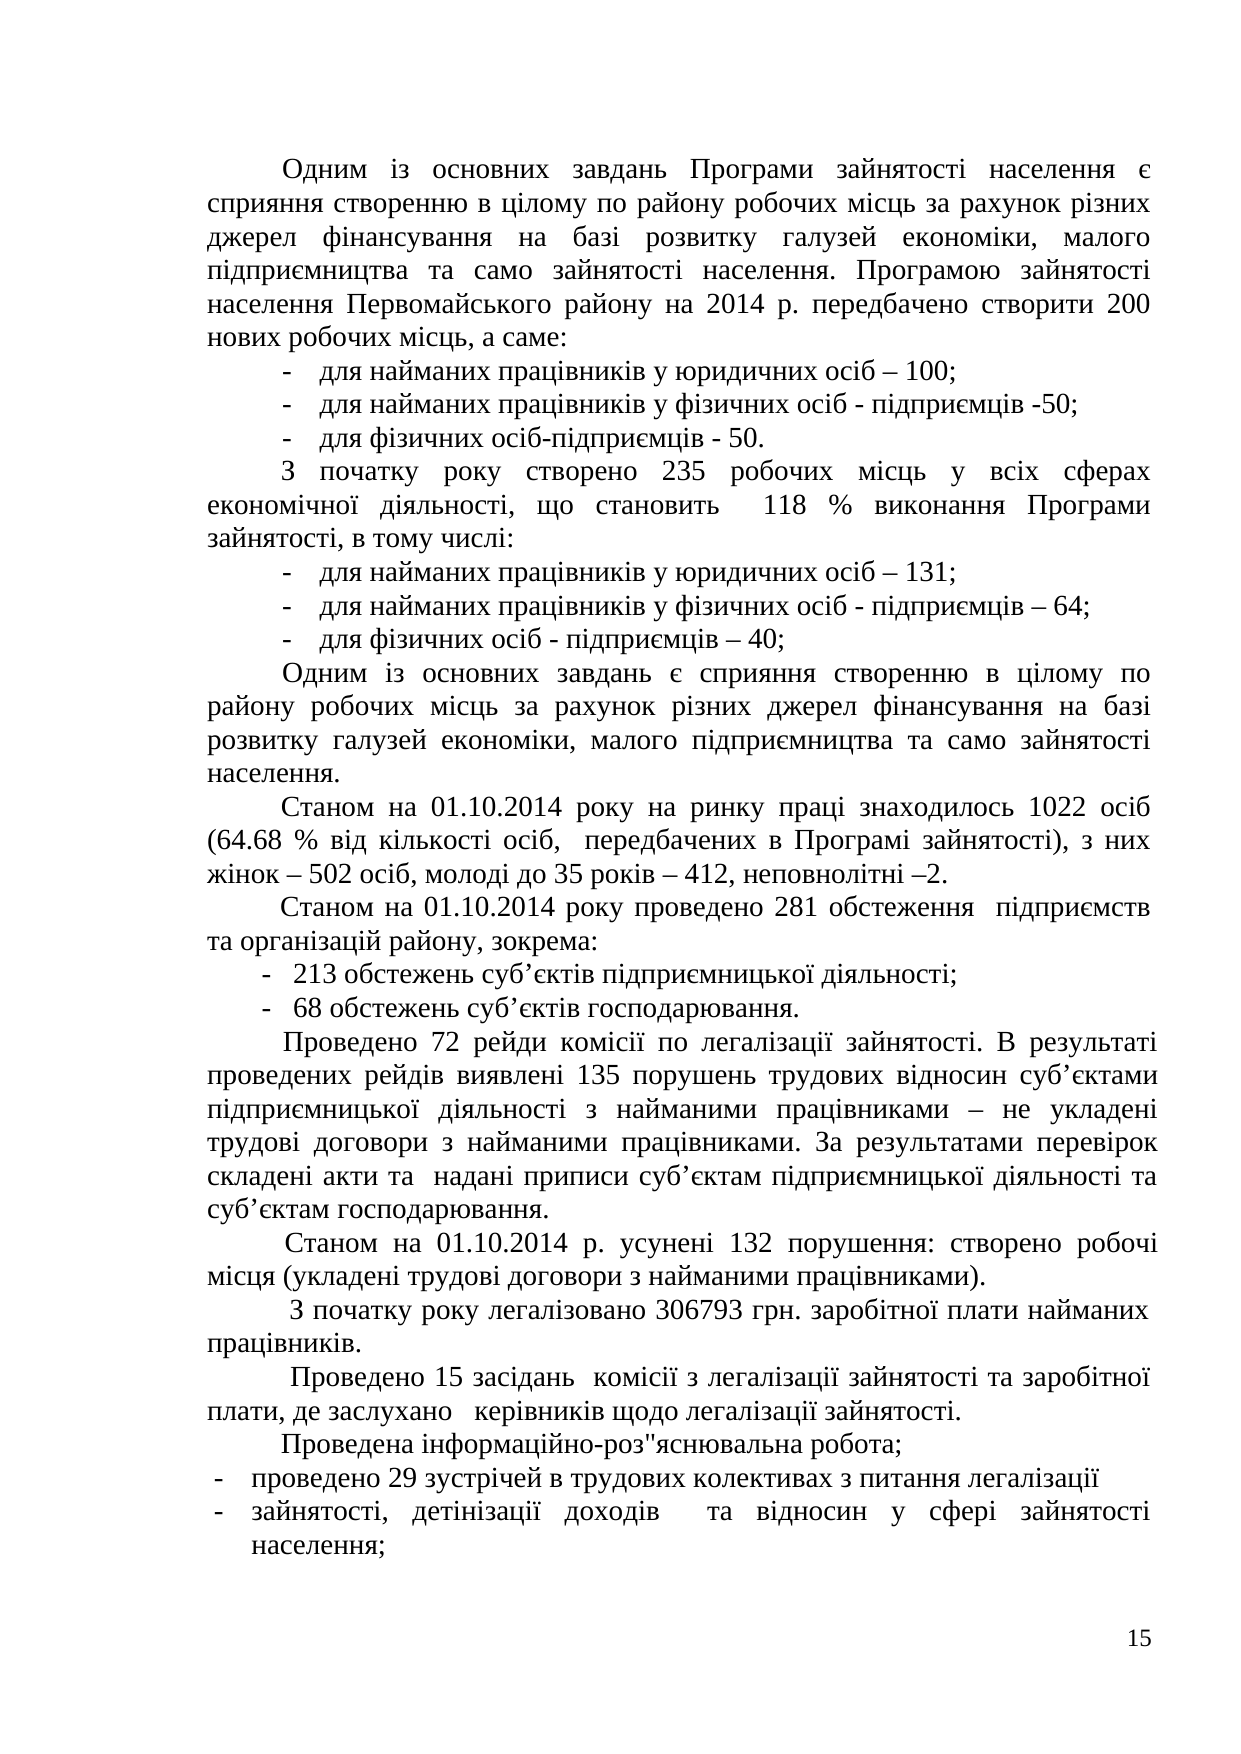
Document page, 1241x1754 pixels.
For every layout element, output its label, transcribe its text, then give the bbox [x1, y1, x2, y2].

text Одним із основних завдань є сприяння створенню в цілому по району робочих місць за рахунок різних джерел фінансування на базі розвитку галузей економіки, малого підприємництва та само зайнятості населення. [207, 655, 1152, 789]
text Станом на 01.10.2014 р. усунені 132 порушення: створено робочі місця (укладені трудові договори з найманими працівниками). [207, 1225, 1159, 1292]
list для найманих працівників у юридичних осіб – 131; [282, 554, 1152, 588]
list для найманих працівників у фізичних осіб - підприємців – 64; [282, 588, 1152, 621]
text Проведено 72 рейди комісії по легалізації зайнятості. В результаті проведених рейдів виявлені 135 порушень трудових відносин суб’єктами підприємницької діяльності з найманими працівниками – не укладені трудові договори з найманими працівниками. За результатами перевірок складені акти та надані приписи суб’єктам підприємницької діяльності та суб’єктам господарювання. [207, 1024, 1159, 1225]
text Проведена інформаційно-роз"яснювальна робота; [207, 1426, 1152, 1460]
text - 213 обстежень суб’єктів підприємницької діяльності; [207, 957, 1159, 990]
text З початку року легалізовано 306793 грн. заробітної плати найманих працівників. [207, 1292, 1152, 1359]
text - 68 обстежень суб’єктів господарювання. [207, 990, 1159, 1024]
list зайнятості, детінізації доходів та відносин у сфері зайнятості населення; [214, 1493, 1152, 1560]
list проведено 29 зустрічей в трудових колективах з питання легалізації [214, 1460, 1152, 1493]
text Станом на 01.10.2014 року на ринку праці знаходилось 1022 осіб (64.68 % від кількості осіб, передбачених в Програмі зайнятості), з них жінок – 502 осіб, молоді до 35 років – 412, неповнолітні –2. [207, 789, 1152, 889]
text Одним із основних завдань Програми зайнятості населення є сприяння створенню в цілому по району робочих місць за рахунок різних джерел фінансування на базі розвитку галузей економіки, малого підприємництва та само зайнятості населення. Програмою зайнятості населення Первомайського району на 2014 р. передбачено створити 200 нових робочих місць, а саме: [207, 152, 1152, 353]
list для найманих працівників у фізичних осіб - підприємців -50; [282, 386, 1152, 420]
text Проведено 15 засідань комісії з легалізації зайнятості та заробітної плати, де заслухано керівників щодо легалізації зайнятості. [207, 1359, 1152, 1426]
list для фізичних осіб-підприємців - 50. [282, 420, 1152, 453]
list для фізичних осіб - підприємців – 40; [282, 621, 1152, 655]
list для найманих працівників у юридичних осіб – 100; [282, 353, 1152, 386]
text З початку року створено 235 робочих місць у всіх сферах економічної діяльності, що становить 118 % виконання Програми зайнятості, в тому числі: [207, 453, 1152, 554]
text Станом на 01.10.2014 року проведено 281 обстеження підприємств та організацій району, зокрема: [207, 889, 1152, 957]
